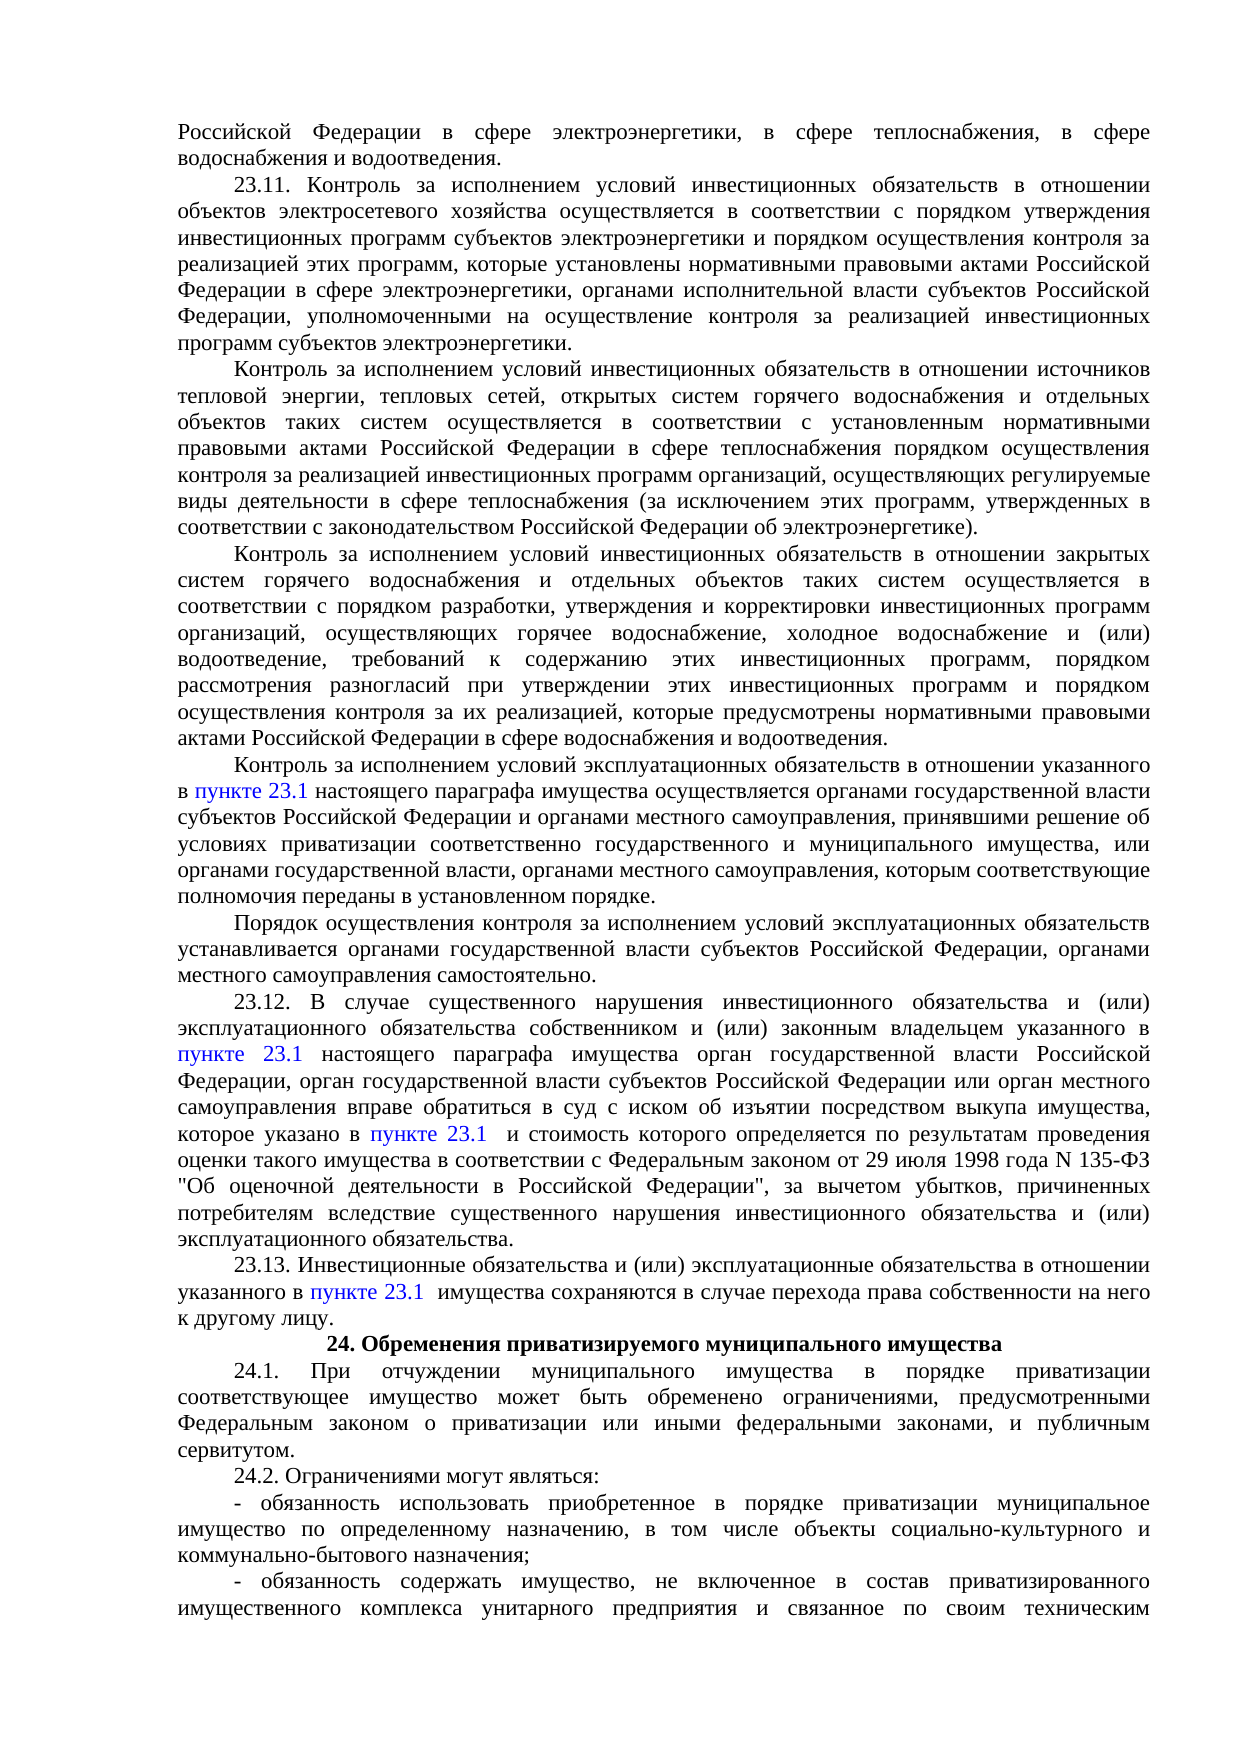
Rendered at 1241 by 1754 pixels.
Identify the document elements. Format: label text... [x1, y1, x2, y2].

text Контроль за исполнением условий инвестиционных обязательств в отношении источников тепловой энергии, тепловых сетей, открытых систем горячего водоснабжения и отдельных объектов таких систем осуществляется в соответствии с установленным нормативными правовыми актами Российской Федерации в сфере теплоснабжения порядком осуществления контроля за реализацией инвестиционных программ организаций, осуществляющих регулируемые виды деятельности в сфере теплоснабжения (за исключением этих программ, утвержденных в соответствии с законодательством Российской Федерации об электроэнергетике). [177, 355, 1152, 540]
text 23.12. В случае существенного нарушения инвестиционного обязательства и (или) эксплуатационного обязательства собственником и (или) законным владельцем указанного в пункте 23.1 настоящего параграфа имущества орган государственной власти Российской Федерации, орган государственной власти субъектов Российской Федерации или орган местного самоуправления вправе обратиться в суд с иском об изъятии посредством выкупа имущества, которое указано в пункте 23.1 и стоимость которого определяется по результатам проведения оценки такого имущества в соответствии с Федеральным законом от 29 июля 1998 года N 135-ФЗ "Об оценочной деятельности в Российской Федерации", за вычетом убытков, причиненных потребителям вследствие существенного нарушения инвестиционного обязательства и (или) эксплуатационного обязательства. [177, 988, 1152, 1251]
text 24.1. При отчуждении муниципального имущества в порядке приватизации соответствующее имущество может быть обременено ограничениями, предусмотренными Федеральным законом о приватизации или иными федеральными законами, и публичным сервитутом. [177, 1357, 1152, 1462]
text 24.2. Ограничениями могут являться: [177, 1462, 1152, 1488]
text Контроль за исполнением условий инвестиционных обязательств в отношении закрытых систем горячего водоснабжения и отдельных объектов таких систем осуществляется в соответствии с порядком разработки, утверждения и корректировки инвестиционных программ организаций, осуществляющих горячее водоснабжение, холодное водоснабжение и (или) водоотведение, требований к содержанию этих инвестиционных программ, порядком рассмотрения разногласий при утверждении этих инвестиционных программ и порядком осуществления контроля за их реализацией, которые предусмотрены нормативными правовыми актами Российской Федерации в сфере водоснабжения и водоотведения. [177, 540, 1152, 751]
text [177, 1568, 1152, 1620]
text 23.11. Контроль за исполнением условий инвестиционных обязательств в отношении объектов электросетевого хозяйства осуществляется в соответствии с порядком утверждения инвестиционных программ субъектов электроэнергетики и порядком осуществления контроля за реализацией этих программ, которые установлены нормативными правовыми актами Российской Федерации в сфере электроэнергетики, органами исполнительной власти субъектов Российской Федерации, уполномоченными на осуществление контроля за реализацией инвестиционных программ субъектов электроэнергетики. [177, 171, 1152, 355]
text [177, 118, 1152, 171]
text - обязанность использовать приобретенное в порядке приватизации муниципальное имущество по определенному назначению, в том числе объекты социально-культурного и коммунально-бытового назначения; [177, 1488, 1152, 1568]
text Порядок осуществления контроля за исполнением условий эксплуатационных обязательств устанавливается органами государственной власти субъектов Российской Федерации, органами местного самоуправления самостоятельно. [177, 909, 1152, 988]
text 24. Обременения приватизируемого муниципального имущества [177, 1330, 1152, 1357]
text 23.13. Инвестиционные обязательства и (или) эксплуатационные обязательства в отношении указанного в пункте 23.1 имущества сохраняются в случае перехода права собственности на него к другому лицу. [177, 1251, 1152, 1330]
text Контроль за исполнением условий эксплуатационных обязательств в отношении указанного в пункте 23.1 настоящего параграфа имущества осуществляется органами государственной власти субъектов Российской Федерации и органами местного самоуправления, принявшими решение об условиях приватизации соответственно государственного и муниципального имущества, или органами государственной власти, органами местного самоуправления, которым соответствующие полномочия переданы в установленном порядке. [177, 751, 1152, 909]
